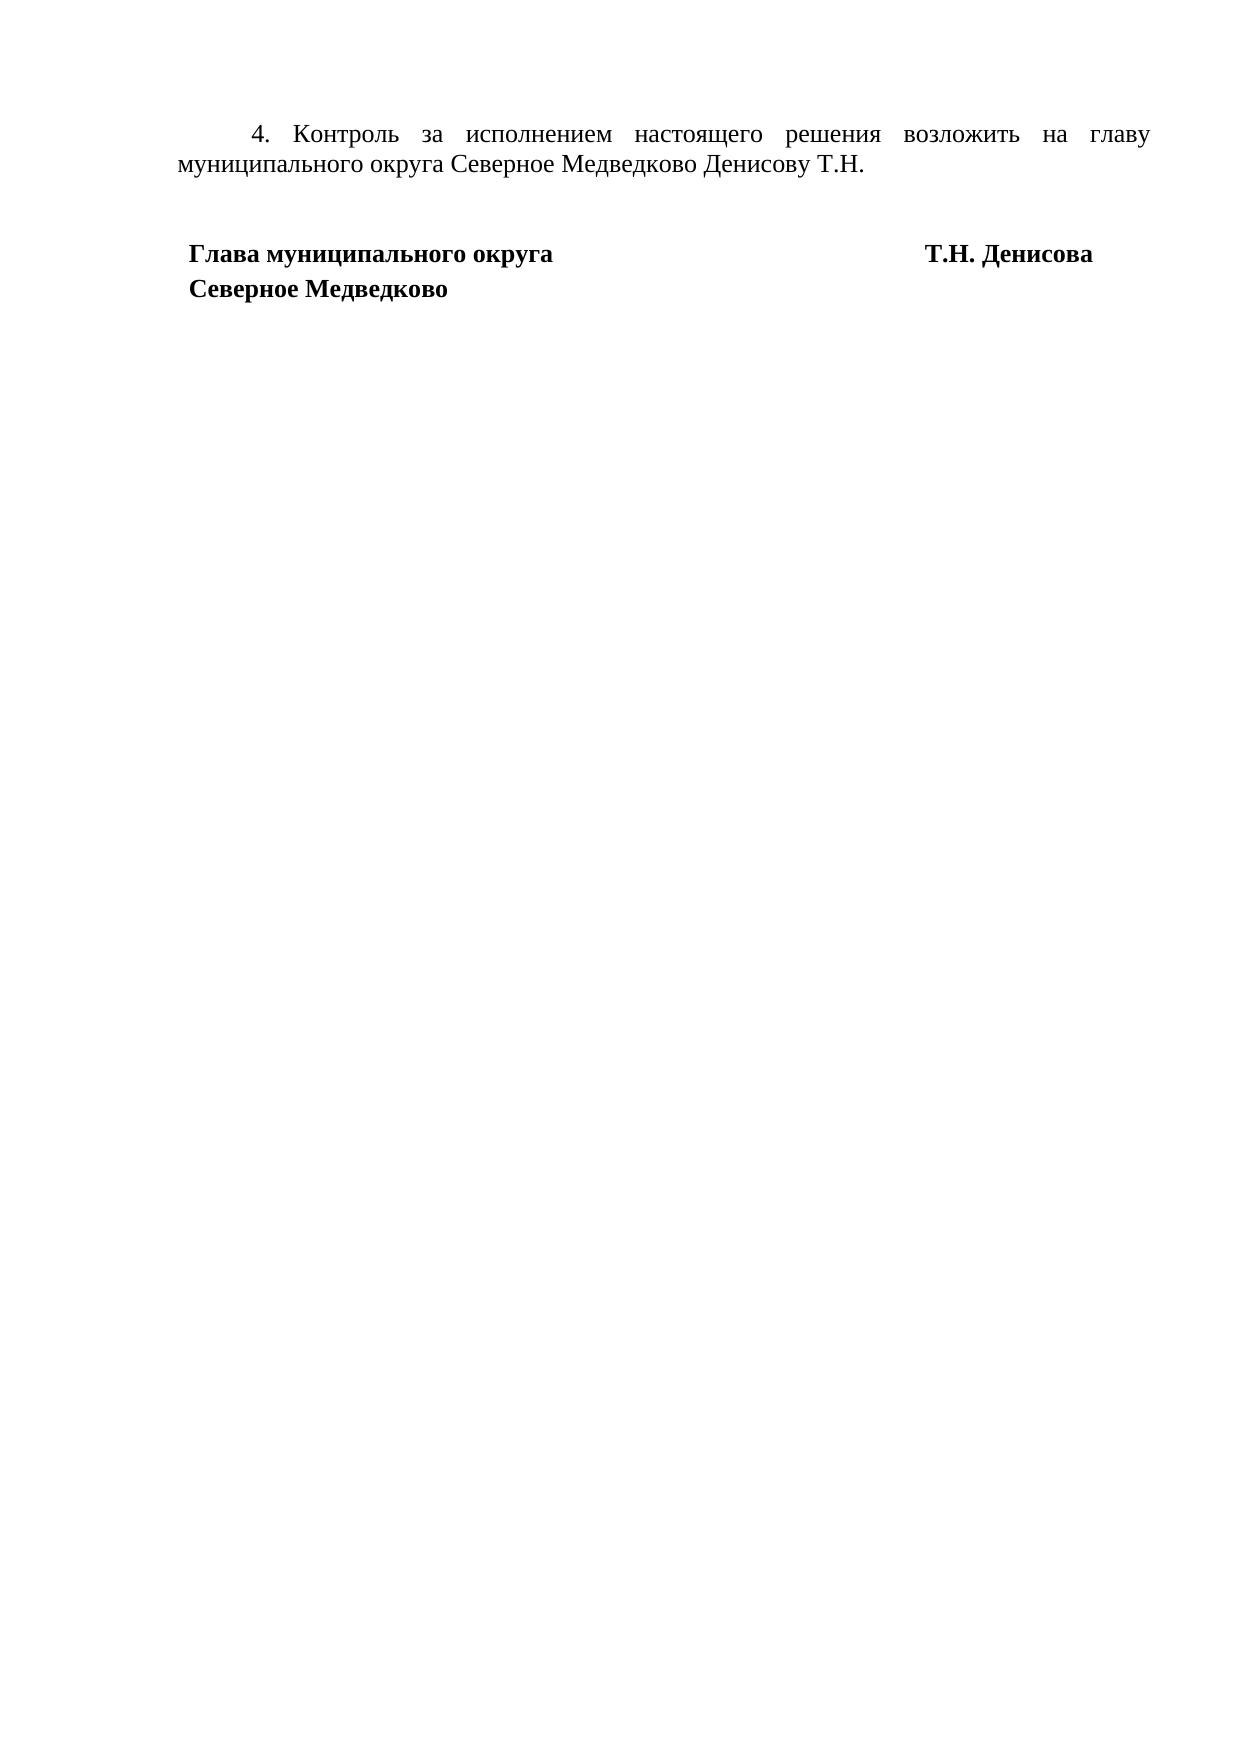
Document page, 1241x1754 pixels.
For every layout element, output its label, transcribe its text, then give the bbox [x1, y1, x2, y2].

text 4. Контроль за исполнением настоящего решения возложить на главу муниципального округа Северное Медведково Денисову Т.Н. [177, 118, 1152, 178]
table_header Т.Н. Денисова [666, 238, 1152, 307]
table_header Глава муниципального округа Северное Медведково [177, 238, 666, 307]
